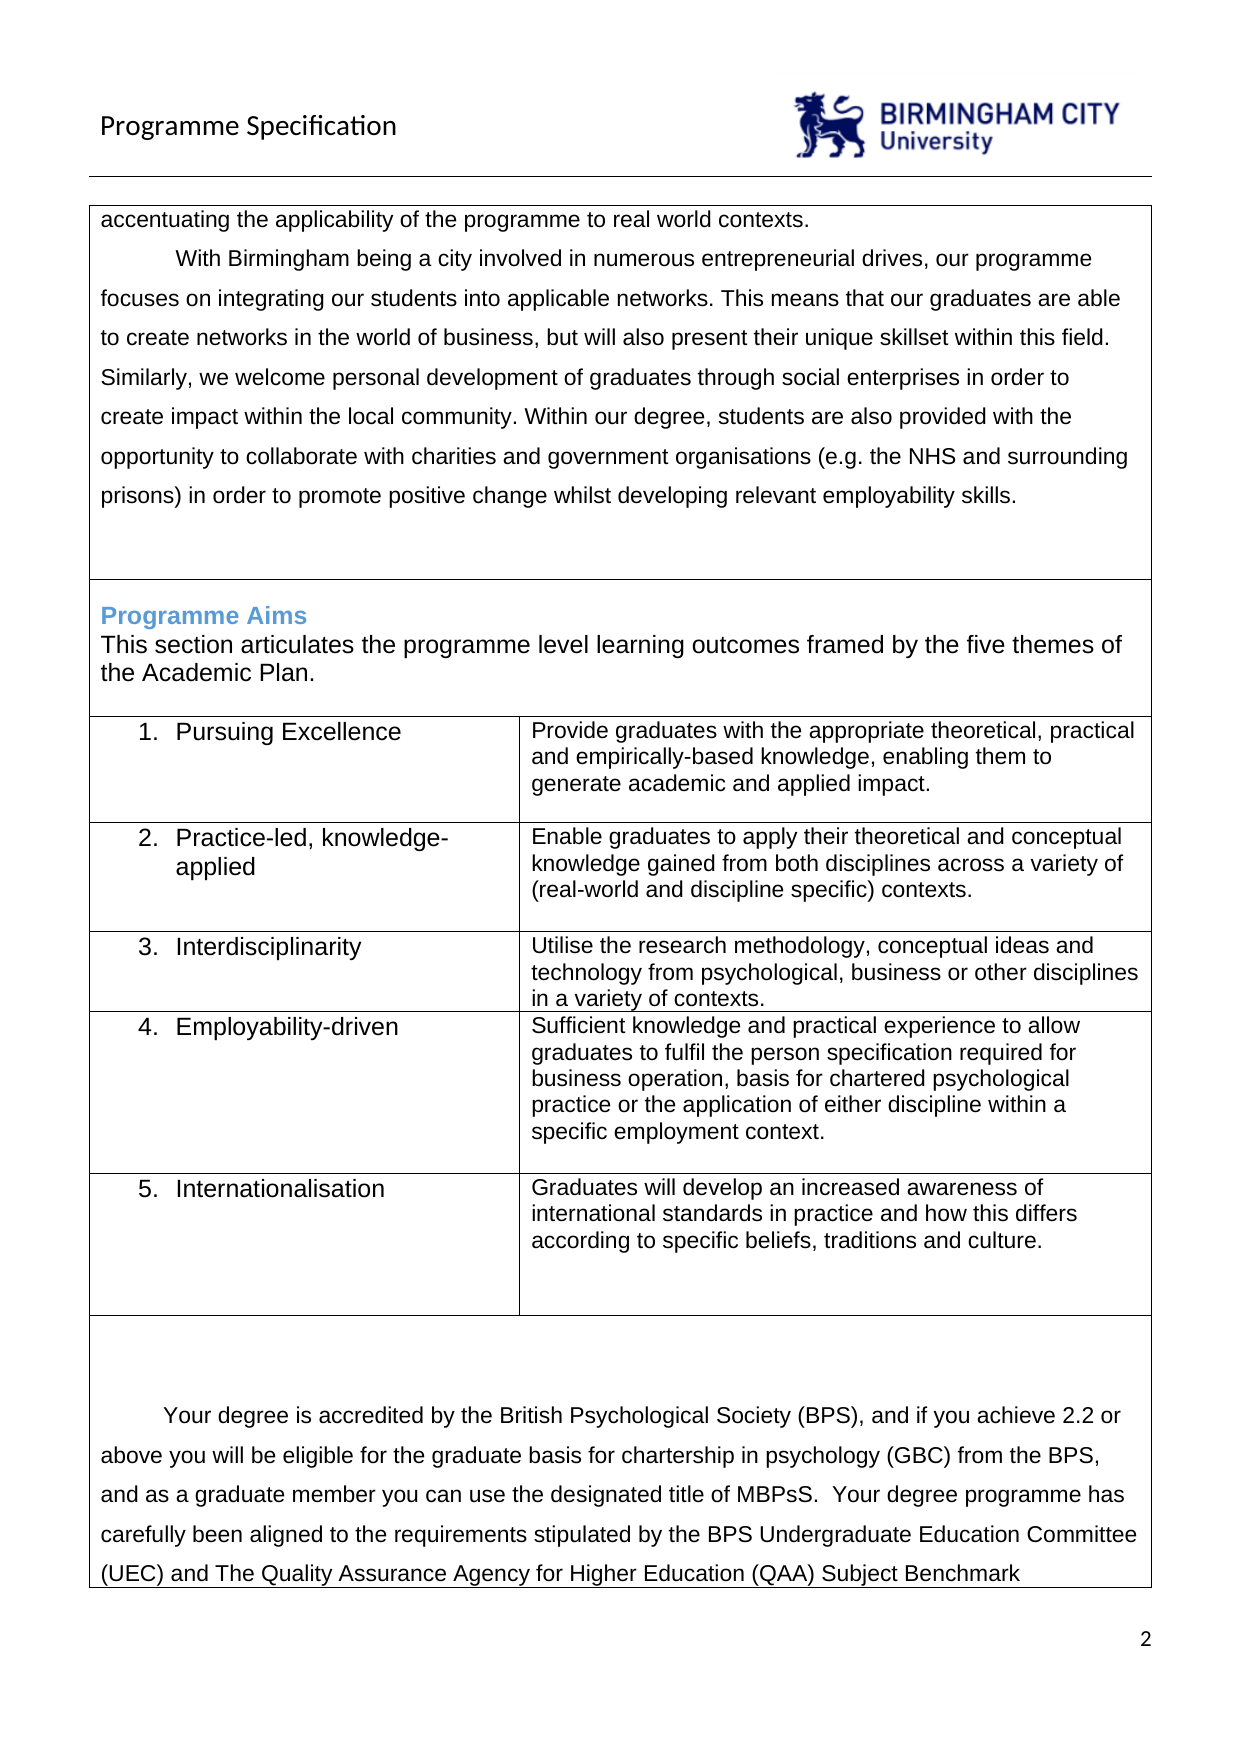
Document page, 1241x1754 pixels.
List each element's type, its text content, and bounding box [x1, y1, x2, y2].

table_cell Sufficient knowledge and practical experience to allow graduates to fulfil the person specification required for business operation, basis for chartered psychological practice or the application of either discipline within a specific employment context. [520, 1012, 1151, 1173]
table_cell Internationalisation [90, 1174, 519, 1315]
picture [772, 73, 1141, 176]
table_cell Provide graduates with the appropriate theoretical, practical and empirically-based knowledge, enabling them to generate academic and applied impact. [520, 717, 1151, 822]
table_cell Pursuing Excellence [90, 717, 519, 822]
table_cell Programme Aims This section articulates the programme level learning outcomes framed by the five themes of the Academic Plan. [90, 580, 1151, 716]
table_cell Utilise the research methodology, conceptual ideas and technology from psychological, business or other disciplines in a variety of contexts. [520, 932, 1151, 1011]
table_cell Employability-driven [90, 1012, 519, 1173]
table_cell Graduates will develop an increased awareness of international standards in practice and how this differs according to specific beliefs, traditions and culture. [520, 1174, 1151, 1315]
table_cell Interdisciplinarity [90, 932, 519, 1011]
table_cell Enable graduates to apply their theoretical and conceptual knowledge gained from both disciplines across a variety of (real-world and discipline specific) contexts. [520, 823, 1151, 931]
table_cell Practice-led, knowledge-applied [90, 823, 519, 931]
